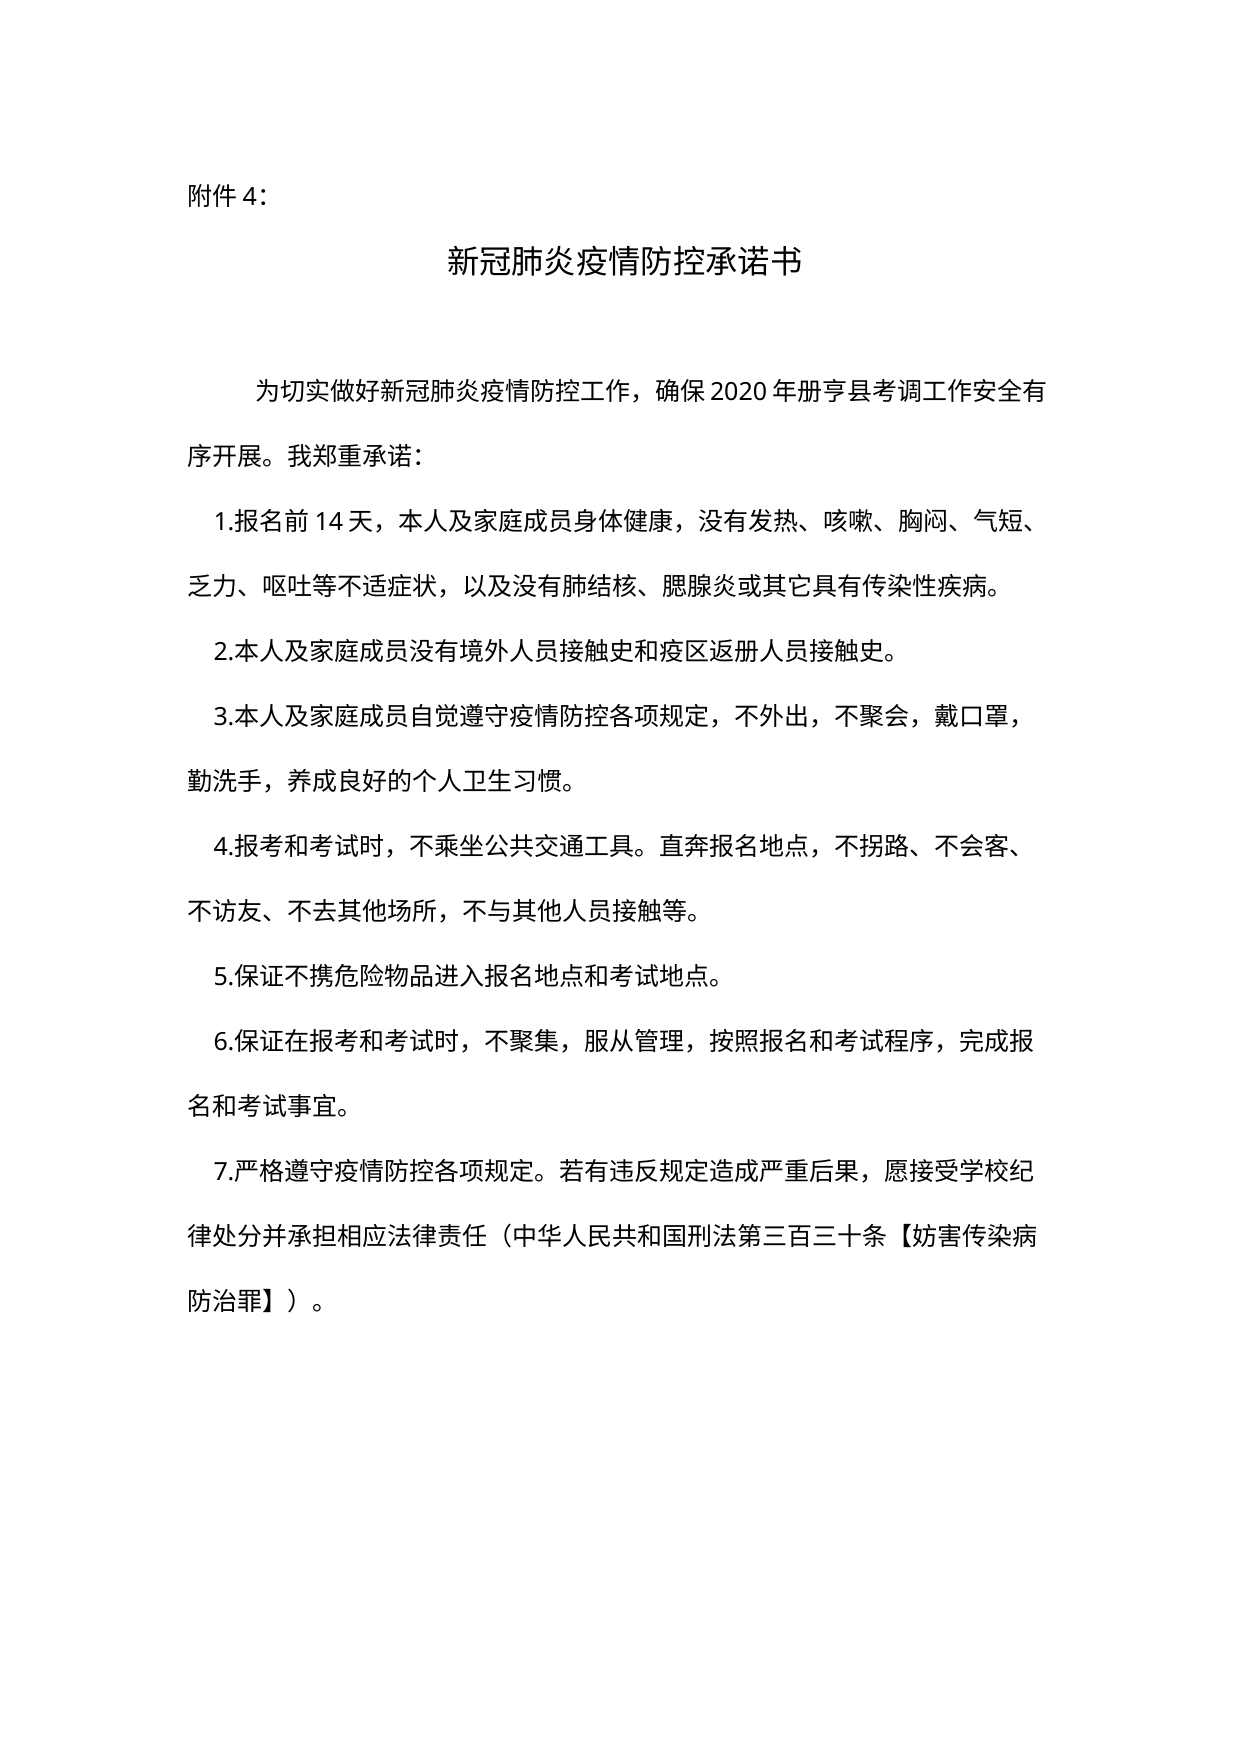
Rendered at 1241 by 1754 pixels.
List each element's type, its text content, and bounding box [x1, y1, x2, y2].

text 新冠肺炎疫情防控承诺书 [187, 227, 1053, 292]
text 附件4： [187, 162, 1053, 227]
text 为切实做好新冠肺炎疫情防控工作，确保2020年册亨县考调工作安全有序开展。我郑重承诺： 1.报名前14天，本人及家庭成员身体健康，没有发热、咳嗽、胸闷、气短、乏力、呕吐等不适症状，以及没有肺结核、腮腺炎或其它具有传染性疾病。 2.本人及家庭成员没有境外人员接触史和疫区返册人员接触史。 3.本人及家庭成员自觉遵守疫情防控各项规定，不外出，不聚会，戴口罩，勤洗手，养成良好的个人卫生习惯。 4.报考和考试时，不乘坐公共交通工具。直奔报名地点，不拐路、不会客、不访友、不去其他场所，不与其他人员接触等。 5.保证不携危险物品进入报名地点和考试地点。 6.保证在报考和考试时，不聚集，服从管理，按照报名和考试程序，完成报名和考试事宜。 7.严格遵守疫情防控各项规定。若有违反规定造成严重后果，愿接受学校纪律处分并承担相应法律责任（中华人民共和国刑法第三百三十条【妨害传染病防治罪】）。 [187, 357, 1053, 1332]
